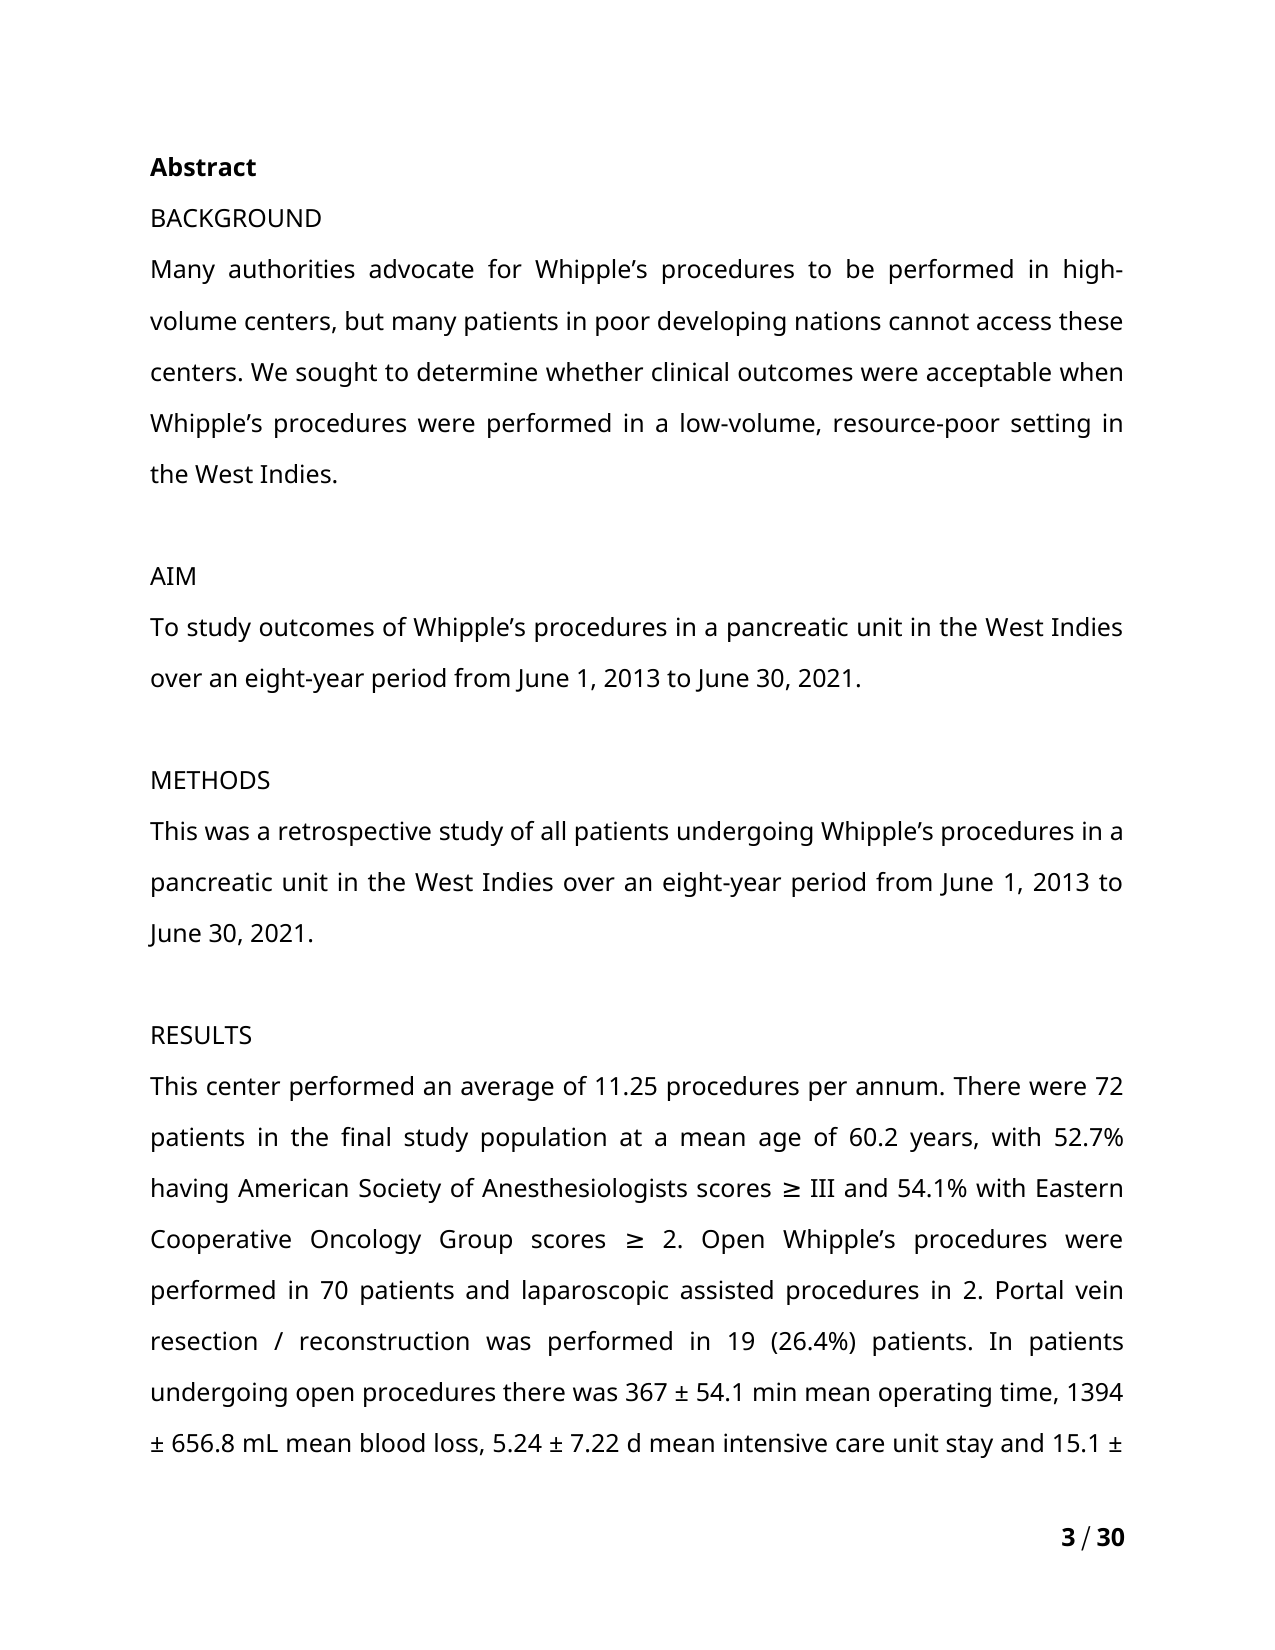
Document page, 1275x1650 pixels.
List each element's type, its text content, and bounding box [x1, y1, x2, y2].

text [150, 1069, 1125, 1460]
text AIM [150, 558, 1125, 592]
text To study outcomes of Whipple’s procedures in a pancreatic unit in the West Indies over an eight-year period from June 1, 2013 to June 30, 2021. [150, 609, 1125, 694]
text BACKGROUND [150, 201, 1125, 235]
text RESULTS [150, 1018, 1125, 1052]
text This was a retrospective study of all patients undergoing Whipple’s procedures in a pancreatic unit in the West Indies over an eight-year period from June 1, 2013 to June 30, 2021. [150, 813, 1125, 950]
text METHODS [150, 762, 1125, 797]
text Many authorities advocate for Whipple’s procedures to be performed in high-volume centers, but many patients in poor developing nations cannot access these centers. We sought to determine whether clinical outcomes were acceptable when Whipple’s procedures were performed in a low-volume, resource-poor setting in the West Indies. [150, 252, 1125, 490]
text Abstract [150, 150, 1125, 184]
